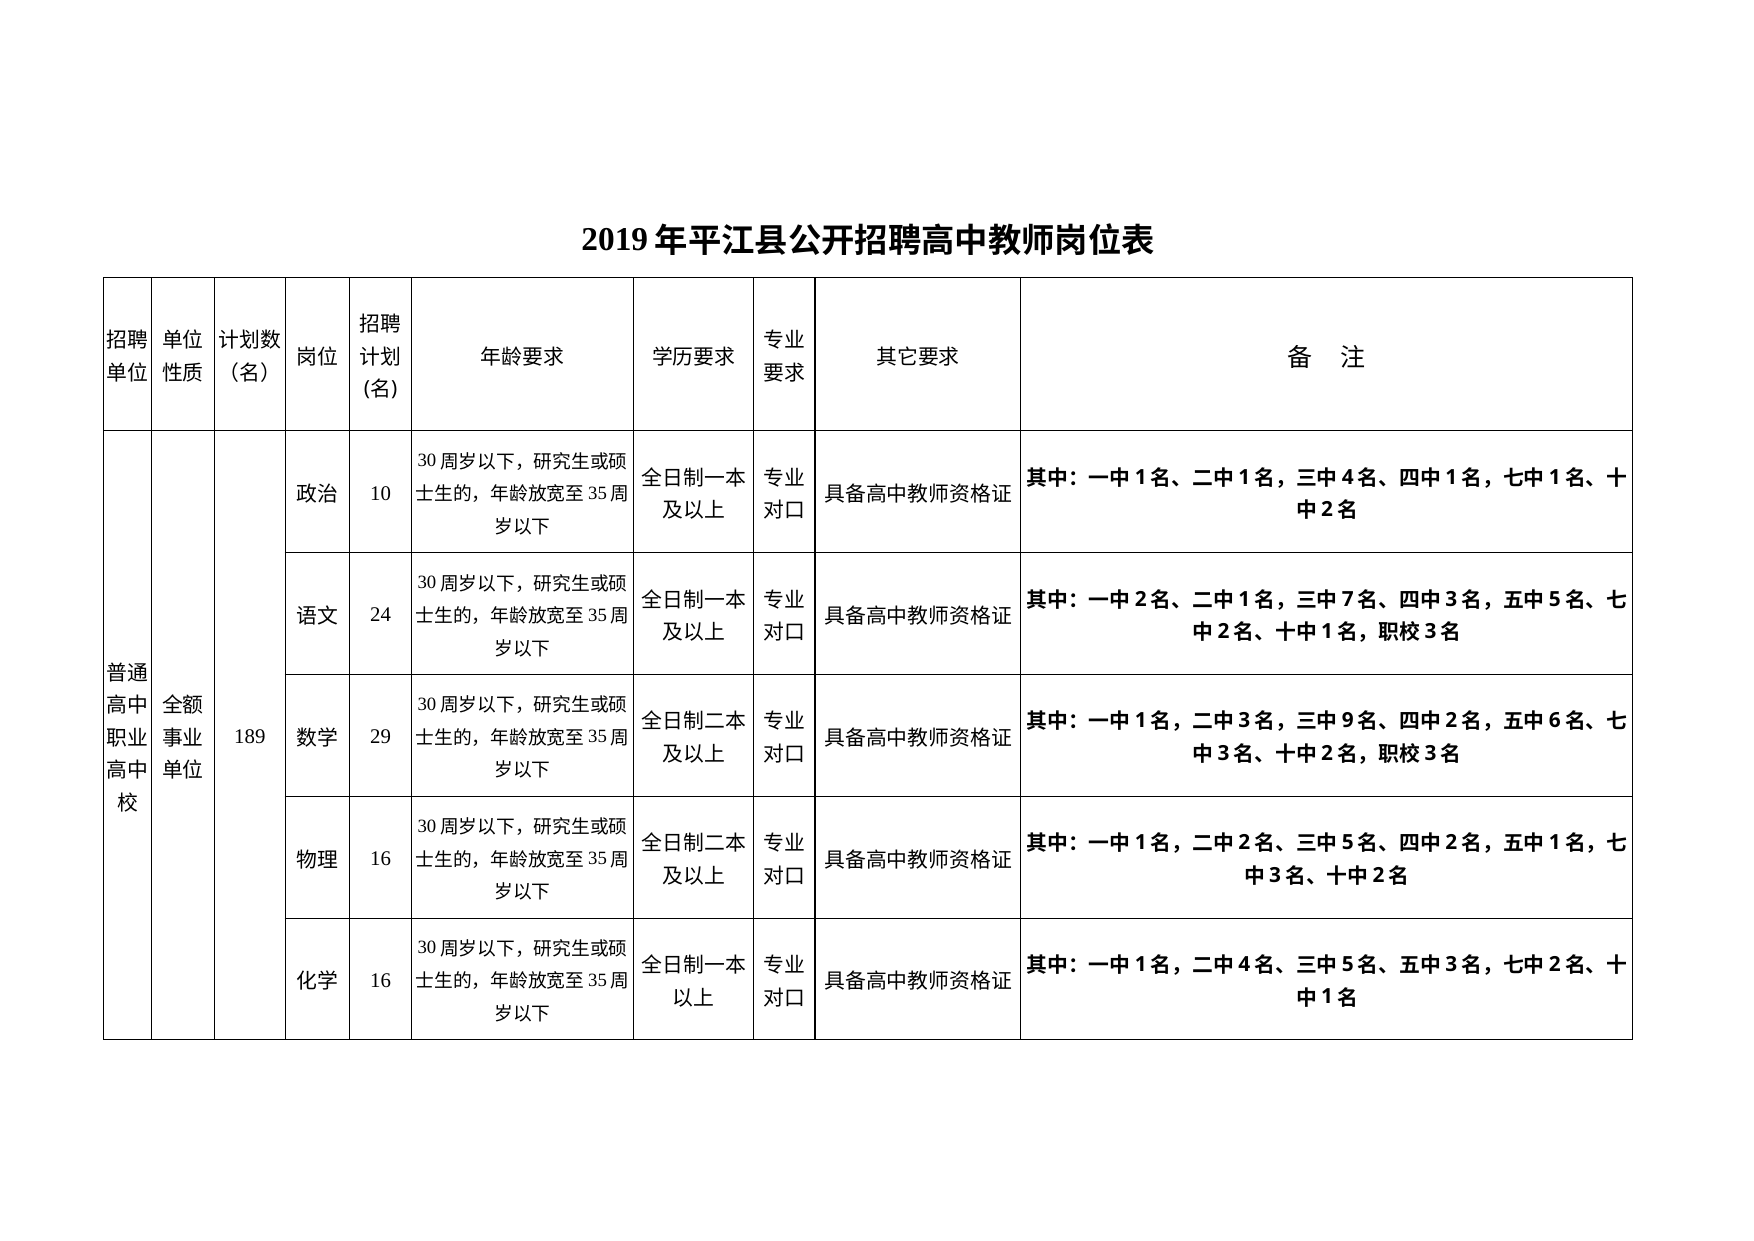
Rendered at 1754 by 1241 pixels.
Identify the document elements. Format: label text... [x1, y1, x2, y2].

table_cell 专业对口 [754, 797, 814, 917]
table_cell 其中：一中1名，二中3名，三中9名、四中2名，五中6名、七中3名、十中2名，职校3名 [1021, 675, 1632, 796]
table_cell 具备高中教师资格证 [816, 553, 1020, 674]
table_cell 全日制一本及以上 [634, 553, 753, 674]
table_cell 数学 [286, 675, 349, 796]
table_cell 全日制一本及以上 [634, 431, 753, 552]
table_cell 其中：一中1名，二中4名、三中5名、五中3名，七中2名、十中1名 [1021, 919, 1632, 1039]
table_cell 化学 [286, 919, 349, 1039]
table_cell 16 [350, 797, 411, 917]
table_cell 具备高中教师资格证 [816, 797, 1020, 917]
table_cell 专业对口 [754, 675, 814, 796]
table_cell 政治 [286, 431, 349, 552]
table_cell 全额事业单位 [152, 431, 214, 1039]
table_cell 30周岁以下，研究生或硕士生的，年龄放宽至35周岁以下 [412, 675, 633, 796]
table_cell 189 [215, 431, 285, 1039]
table_cell 语文 [286, 553, 349, 674]
table_cell 具备高中教师资格证 [816, 919, 1020, 1039]
table_cell 全日制二本及以上 [634, 797, 753, 917]
table_cell 其中：一中1名、二中1名，三中4名、四中1名，七中1名、十中2名 [1021, 431, 1632, 552]
table_cell 计划数（名） [215, 278, 285, 430]
table_cell 备 注 [1021, 278, 1632, 430]
table_cell 专业要求 [754, 278, 814, 430]
table_cell 30周岁以下，研究生或硕士生的，年龄放宽至35周岁以下 [412, 797, 633, 917]
table_cell 其中：一中1名，二中2名、三中5名、四中2名，五中1名，七中3名、十中2名 [1021, 797, 1632, 917]
table_cell 全日制一本以上 [634, 919, 753, 1039]
table_cell 24 [350, 553, 411, 674]
table_cell 专业对口 [754, 431, 814, 552]
table_cell 招聘单位 [104, 278, 151, 430]
table_cell 物理 [286, 797, 349, 917]
table_cell 具备高中教师资格证 [816, 675, 1020, 796]
table_cell 全日制二本及以上 [634, 675, 753, 796]
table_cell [412, 919, 633, 1039]
table_cell 单位性质 [152, 278, 214, 430]
table_cell 招聘 计划(名) [350, 278, 411, 430]
table_cell 具备高中教师资格证 [816, 431, 1020, 552]
table_cell 29 [350, 675, 411, 796]
table_cell 学历要求 [634, 278, 753, 430]
table_cell 30周岁以下，研究生或硕士生的，年龄放宽至35周岁以下 [412, 553, 633, 674]
table_cell 16 [350, 919, 411, 1039]
table_cell 专业对口 [754, 553, 814, 674]
table_cell 10 [350, 431, 411, 552]
table_cell 专业对口 [754, 919, 814, 1039]
table_cell 普通高中职业高中校 [104, 431, 151, 1039]
table_cell 30周岁以下，研究生或硕士生的，年龄放宽至35周岁以下 [412, 431, 633, 552]
table_header 2019年平江县公开招聘高中教师岗位表 [103, 198, 1632, 277]
table_cell 岗位 [286, 278, 349, 430]
table_cell 年龄要求 [412, 278, 633, 430]
table_cell 其它要求 [816, 278, 1020, 430]
table_cell 其中：一中2名、二中1名，三中7名、四中3名，五中5名、七中2名、十中1名，职校3名 [1021, 553, 1632, 674]
